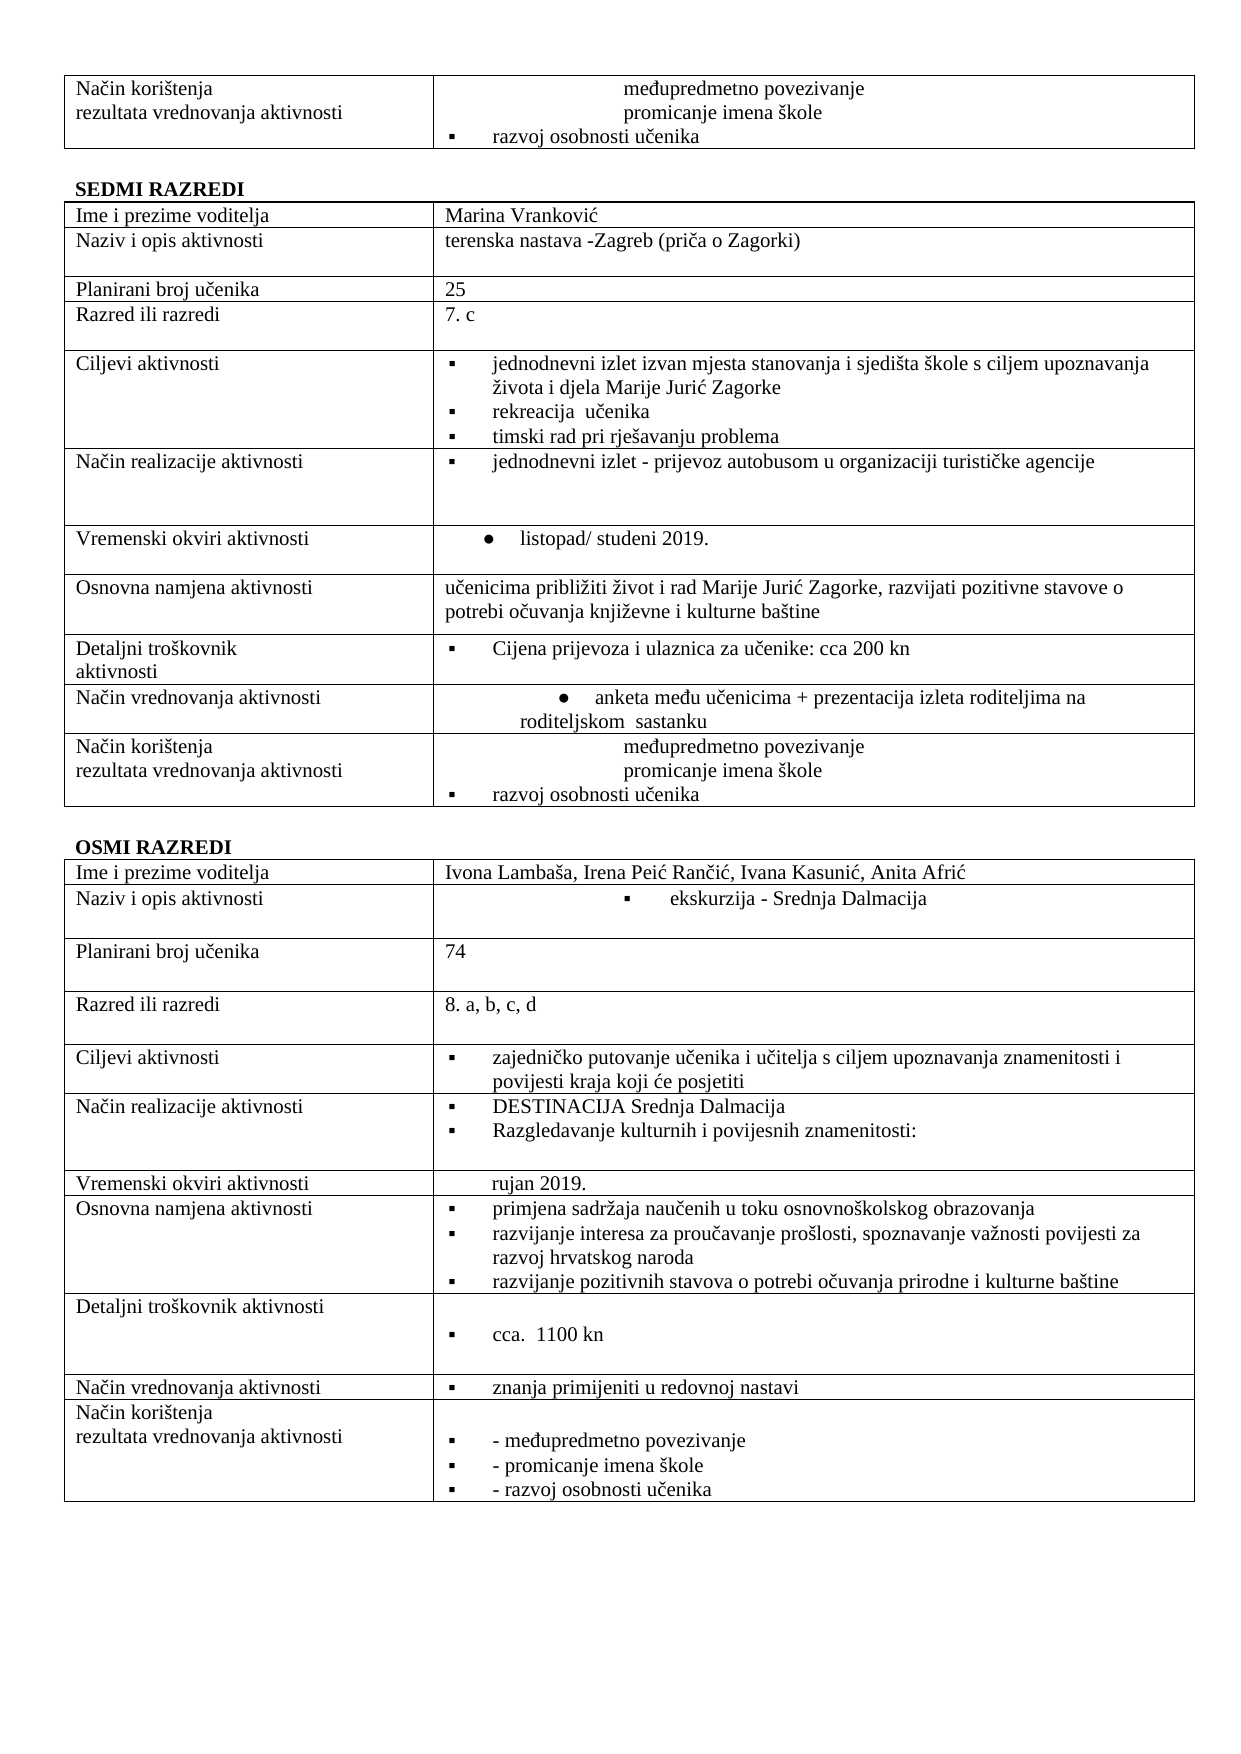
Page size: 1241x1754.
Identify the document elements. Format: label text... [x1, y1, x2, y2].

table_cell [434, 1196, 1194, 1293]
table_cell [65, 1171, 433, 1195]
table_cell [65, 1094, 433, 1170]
text OSMI RAZREDI [75, 835, 1211, 859]
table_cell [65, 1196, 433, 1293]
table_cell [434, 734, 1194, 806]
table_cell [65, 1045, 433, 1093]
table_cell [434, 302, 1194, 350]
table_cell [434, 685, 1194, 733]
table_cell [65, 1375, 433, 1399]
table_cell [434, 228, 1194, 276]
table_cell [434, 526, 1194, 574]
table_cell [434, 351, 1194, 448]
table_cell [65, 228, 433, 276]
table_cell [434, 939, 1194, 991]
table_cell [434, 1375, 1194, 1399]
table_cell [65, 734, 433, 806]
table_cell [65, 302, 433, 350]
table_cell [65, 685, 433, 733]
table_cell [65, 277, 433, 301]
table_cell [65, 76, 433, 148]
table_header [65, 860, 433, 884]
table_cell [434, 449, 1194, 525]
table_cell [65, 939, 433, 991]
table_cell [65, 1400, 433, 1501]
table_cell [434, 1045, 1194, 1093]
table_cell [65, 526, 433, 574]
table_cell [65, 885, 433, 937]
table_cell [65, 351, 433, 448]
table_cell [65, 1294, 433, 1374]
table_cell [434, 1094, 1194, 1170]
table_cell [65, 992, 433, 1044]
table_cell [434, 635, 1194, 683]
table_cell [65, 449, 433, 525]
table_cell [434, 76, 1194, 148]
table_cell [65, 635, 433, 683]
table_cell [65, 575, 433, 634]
text SEDMI RAZREDI [75, 177, 1211, 201]
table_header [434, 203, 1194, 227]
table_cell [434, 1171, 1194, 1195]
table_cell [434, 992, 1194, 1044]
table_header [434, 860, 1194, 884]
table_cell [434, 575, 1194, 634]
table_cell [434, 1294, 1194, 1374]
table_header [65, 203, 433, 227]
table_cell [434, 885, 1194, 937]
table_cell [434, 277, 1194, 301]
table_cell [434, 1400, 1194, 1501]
